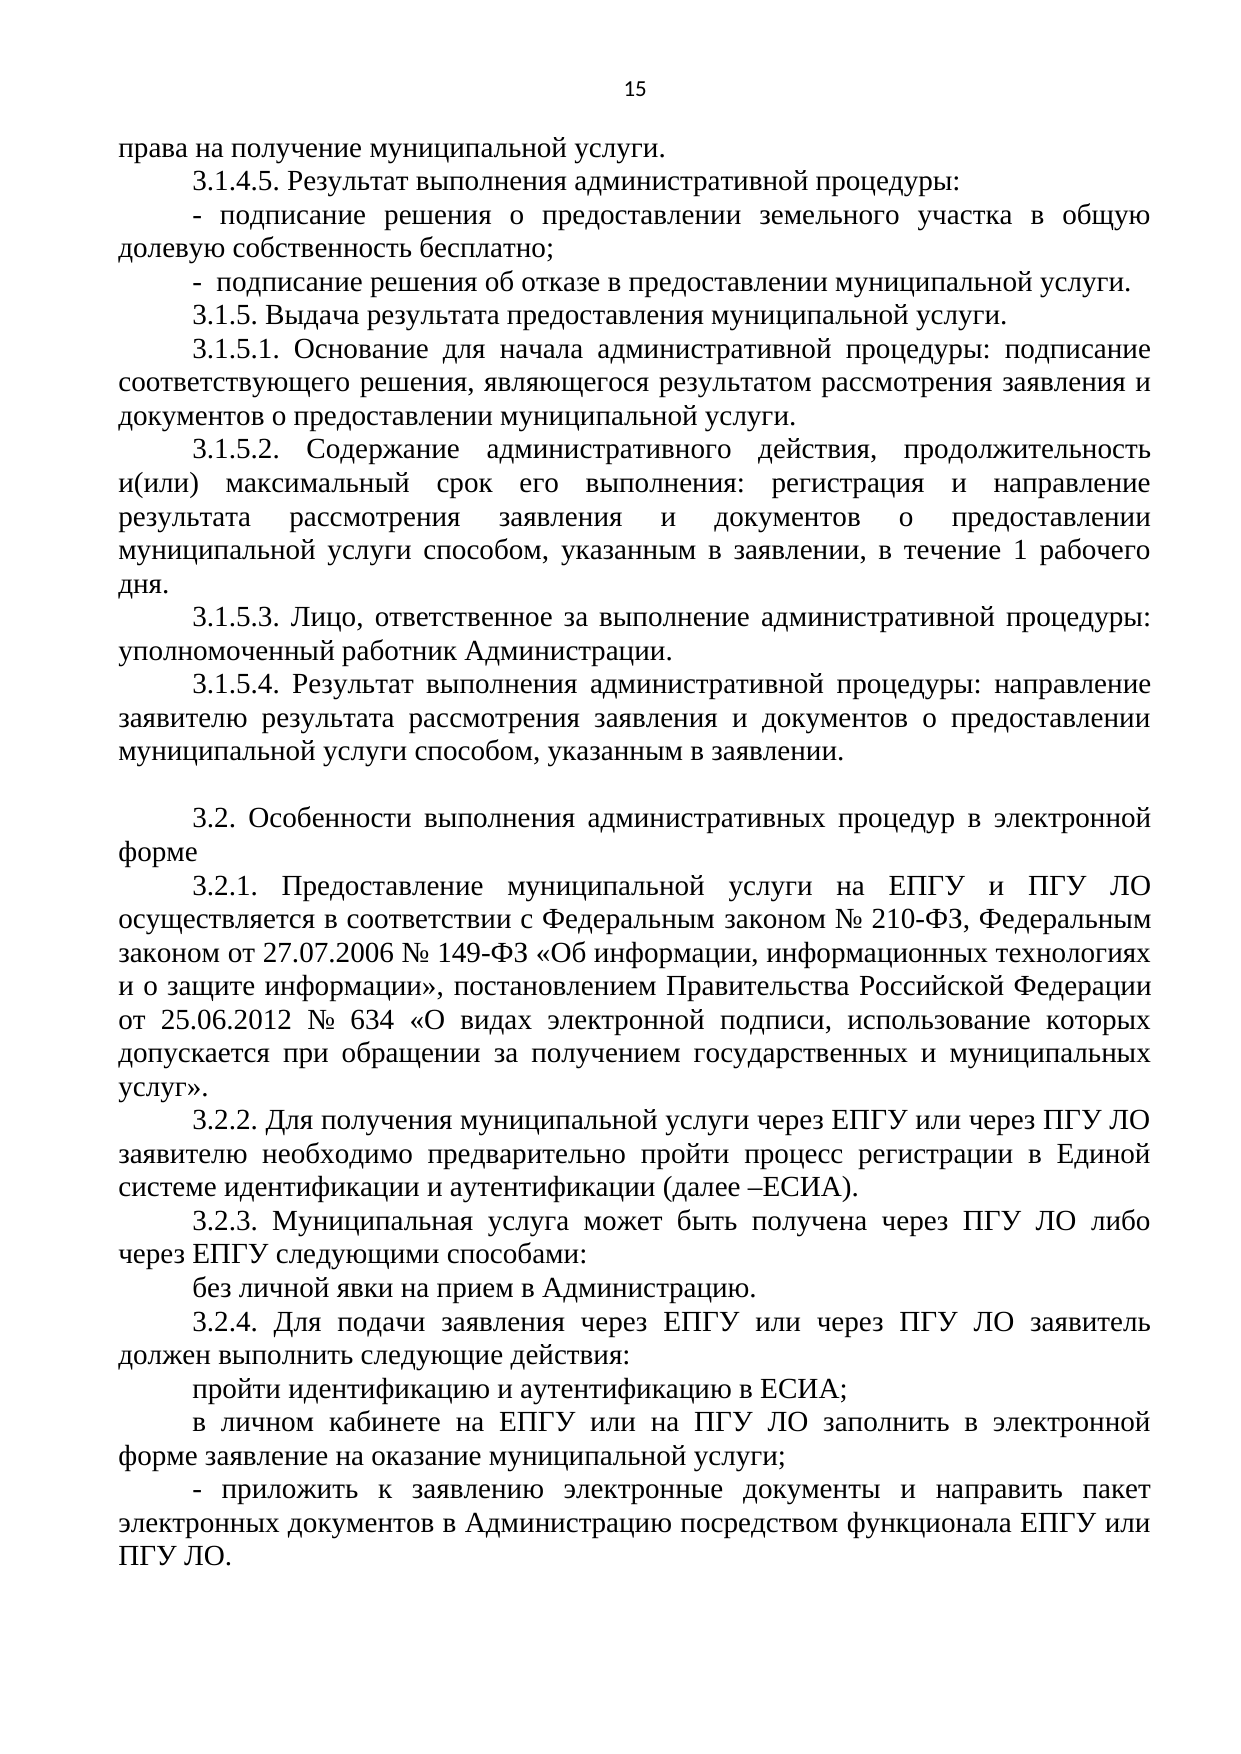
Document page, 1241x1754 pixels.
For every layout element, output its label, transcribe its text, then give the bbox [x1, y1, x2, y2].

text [118, 130, 1152, 163]
text - подписание решения об отказе в предоставлении муниципальной услуги. [118, 264, 1152, 297]
text 3.1.5.1. Основание для начала административной процедуры: подписание соответствующего решения, являющегося результатом рассмотрения заявления и документов о предоставлении муниципальной услуги. [118, 331, 1152, 432]
text 3.2. Особенности выполнения административных процедур в электронной форме [118, 801, 1152, 868]
text 3.1.5. Выдача результата предоставления муниципальной услуги. [118, 297, 1152, 331]
text - подписание решения о предоставлении земельного участка в общую долевую собственность бесплатно; [118, 197, 1152, 264]
text 3.2.1. Предоставление муниципальной услуги на ЕПГУ и ПГУ ЛО осуществляется в соответствии с Федеральным законом № 210-ФЗ, Федеральным законом от 27.07.2006 № 149-ФЗ «Об информации, информационных технологиях и о защите информации», постановлением Правительства Российской Федерации от 25.06.2012 № 634 «О видах электронной подписи, использование которых допускается при обращении за получением государственных и муниципальных услуг». [118, 868, 1152, 1102]
text - приложить к заявлению электронные документы и направить пакет электронных документов в Администрацию посредством функционала ЕПГУ или ПГУ ЛО. [118, 1471, 1152, 1572]
text 3.1.4.5. Результат выполнения административной процедуры: [118, 163, 1152, 197]
text 3.1.5.4. Результат выполнения административной процедуры: направление заявителю результата рассмотрения заявления и документов о предоставлении муниципальной услуги способом, указанным в заявлении. [118, 666, 1152, 767]
text пройти идентификацию и аутентификацию в ЕСИА; [118, 1371, 1152, 1404]
text 3.2.4. Для подачи заявления через ЕПГУ или через ПГУ ЛО заявитель должен выполнить следующие действия: [118, 1304, 1152, 1371]
text 3.2.2. Для получения муниципальной услуги через ЕПГУ или через ПГУ ЛО заявителю необходимо предварительно пройти процесс регистрации в Единой системе идентификации и аутентификации (далее –ЕСИА). [118, 1102, 1152, 1203]
text в личном кабинете на ЕПГУ или на ПГУ ЛО заполнить в электронной форме заявление на оказание муниципальной услуги; [118, 1404, 1152, 1471]
text 3.1.5.3. Лицо, ответственное за выполнение административной процедуры: уполномоченный работник Администрации. [118, 599, 1152, 666]
text 3.2.3. Муниципальная услуга может быть получена через ПГУ ЛО либо через ЕПГУ следующими способами: [118, 1203, 1152, 1270]
text 3.1.5.2. Содержание административного действия, продолжительность и(или) максимальный срок его выполнения: регистрация и направление результата рассмотрения заявления и документов о предоставлении муниципальной услуги способом, указанным в заявлении, в течение 1 рабочего дня. [118, 432, 1152, 599]
text без личной явки на прием в Администрацию. [118, 1270, 1152, 1304]
